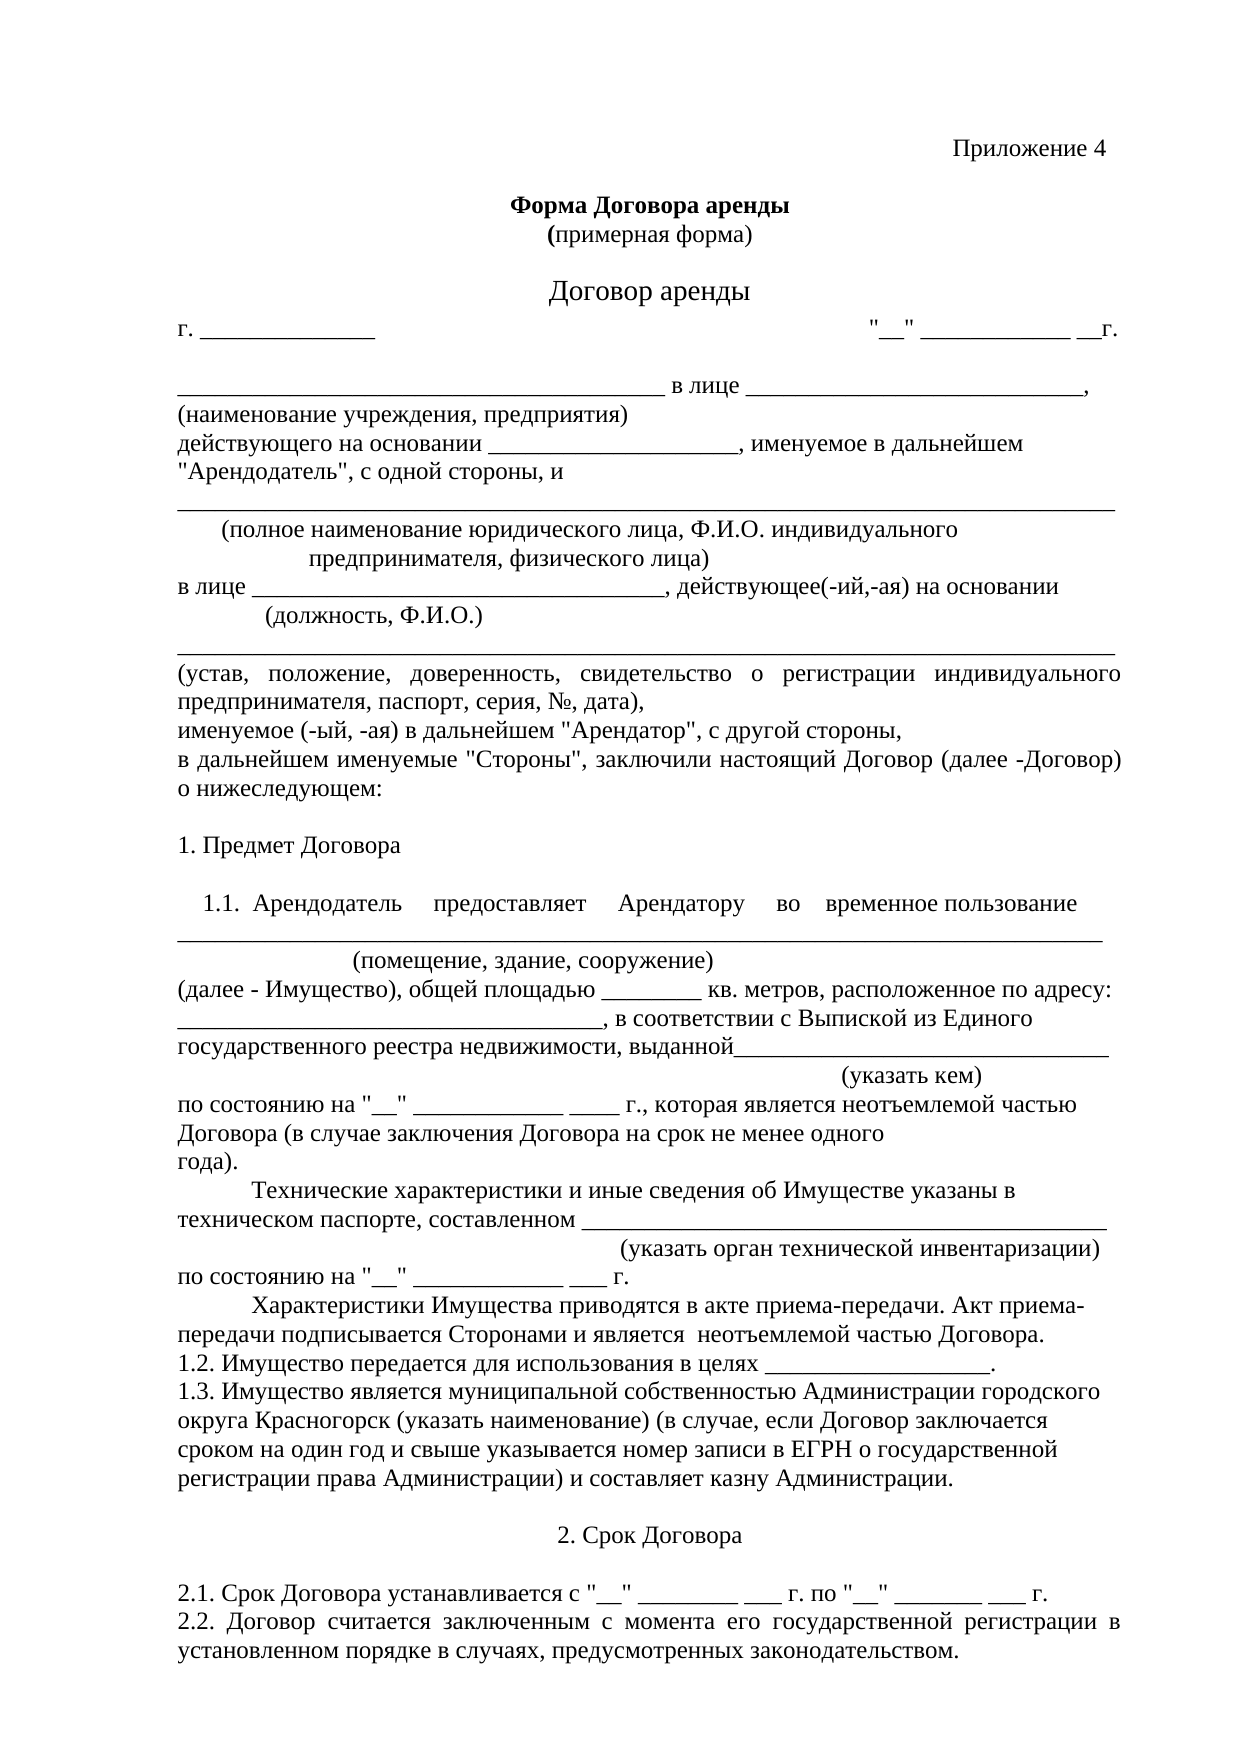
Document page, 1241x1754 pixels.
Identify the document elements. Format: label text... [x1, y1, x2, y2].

text в дальнейшем именуемые "Стороны", заключили настоящий Договор (далее -Договор) о нижеследующем: [177, 744, 1122, 801]
text (наименование учреждения, предприятия) [177, 399, 1122, 428]
text предпринимателя, физического лица) [177, 543, 1122, 571]
text по состоянию на "__" ____________ ___ г. [177, 1261, 1122, 1290]
text (указать орган технической инвентаризации) [177, 1233, 1122, 1261]
text именуемое (-ый, -ая) в дальнейшем "Арендатор", с другой стороны, [177, 715, 1122, 744]
text (полное наименование юридического лица, Ф.И.О. индивидуального [177, 514, 1122, 543]
subtitle Приложение 4 [915, 133, 1122, 162]
text (далее - Имущество), общей площадью ________ кв. метров, расположенное по адресу: __________________________________, в соответствии с Выпиской из Единого государственного реестра недвижимости, выданной______________________________ [177, 974, 1122, 1060]
text техническом паспорте, составленном __________________________________________ [177, 1204, 1122, 1233]
text ___________________________________________________________________________ [177, 485, 1122, 514]
text (устав, положение, доверенность, свидетельство о регистрации индивидуального предпринимателя, паспорт, серия, №, дата), [177, 658, 1122, 715]
subtitle Договор аренды [177, 273, 1122, 306]
text 2.2. Договор считается заключенным с момента его государственной регистрации в установленном порядке в случаях, предусмотренных законодательством. [177, 1606, 1122, 1664]
text "Арендодатель", с одной стороны, и [177, 456, 1122, 485]
text действующего на основании ____________________, именуемое в дальнейшем [177, 428, 1122, 456]
text (указать кем) [177, 1060, 1122, 1089]
text года). [177, 1146, 1122, 1175]
text _______________________________________ в лице ___________________________, [177, 370, 1122, 399]
text Характеристики Имущества приводятся в акте приема-передачи. Акт приема-передачи подписывается Сторонами и является неотъемлемой частью Договора. [177, 1290, 1122, 1348]
text в лице _________________________________, действующее(-ий,-ая) на основании [177, 571, 1122, 600]
text Форма Договора аренды [177, 190, 1122, 219]
text (помещение, здание, сооружение) [177, 945, 1122, 974]
text 2.1. Срок Договора устанавливается с "__" ________ ___ г. по "__" _______ ___ г. [177, 1578, 1122, 1606]
text 1. Предмет Договора [177, 830, 1122, 859]
text (должность, Ф.И.О.) [177, 600, 1122, 629]
text г. ______________ "__" ____________ __г. [177, 313, 1122, 341]
text 1.1. Арендодатель предоставляет Арендатору во временное пользование __________________________________________________________________________ [177, 888, 1122, 945]
text 1.3. Имущество является муниципальной собственностью Администрации городского округа Красногорск (указать наименование) (в случае, если Договор заключается сроком на один год и свыше указывается номер записи в ЕГРН о государственной регистрации права Администрации) и составляет казну Администрации. [177, 1376, 1122, 1491]
text Технические характеристики и иные сведения об Имуществе указаны в [177, 1175, 1122, 1204]
text по состоянию на "__" ____________ ____ г., которая является неотъемлемой частью Договора (в случае заключения Договора на срок не менее одного [177, 1089, 1122, 1146]
text 2. Срок Договора [177, 1520, 1122, 1549]
text (примерная форма) [177, 219, 1122, 248]
text 1.2. Имущество передается для использования в целях __________________. [177, 1348, 1122, 1376]
text ___________________________________________________________________________ [177, 629, 1122, 658]
